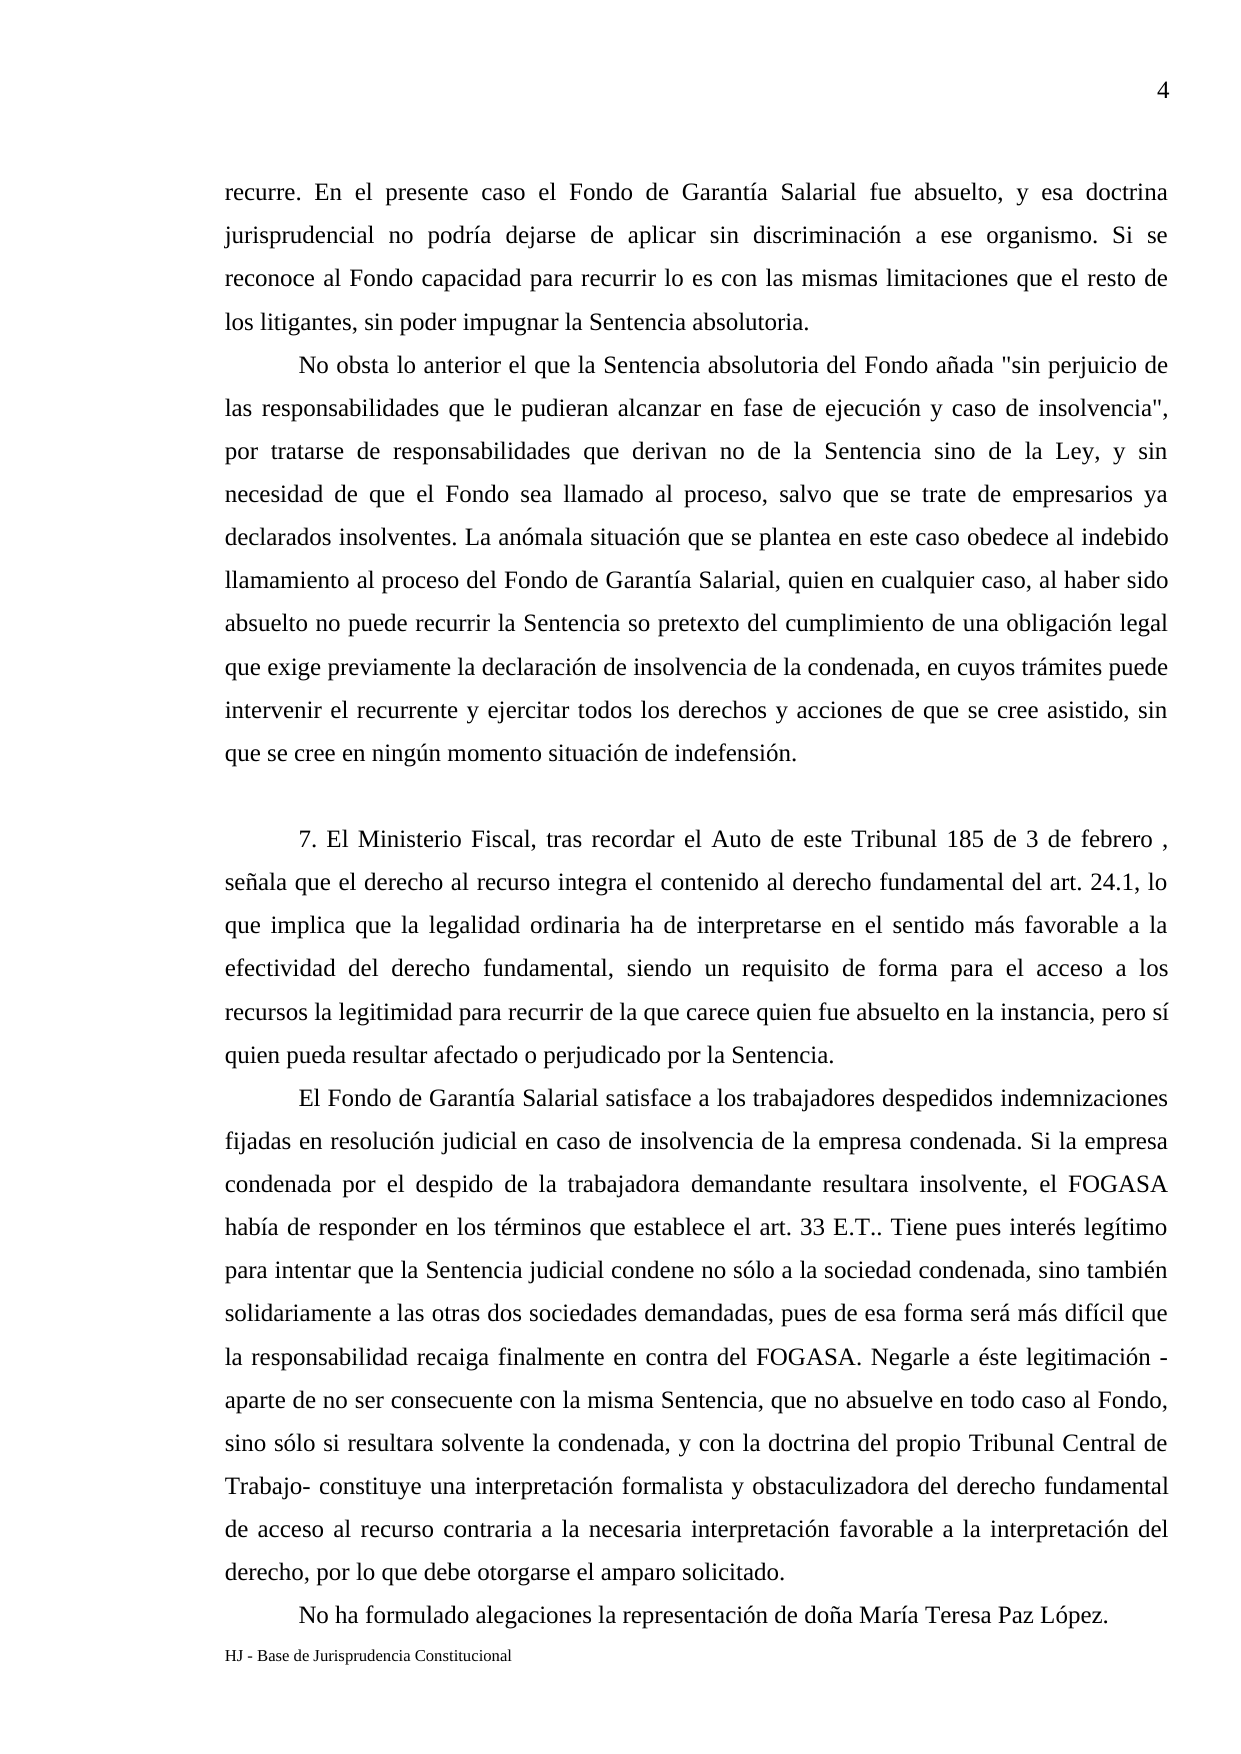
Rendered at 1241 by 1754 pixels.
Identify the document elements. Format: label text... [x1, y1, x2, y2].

text No ha formulado alegaciones la representación de doña María Teresa Paz López. [224, 1600, 1169, 1629]
text 7. El Ministerio Fiscal, tras recordar el Auto de este Tribunal 185 de 3 de febrero , señala que el derecho al recurso integra el contenido al derecho fundamental del art. 24.1, lo que implica que la legalidad ordinaria ha de interpretarse en el sentido más favorable a la efectividad del derecho fundamental, siendo un requisito de forma para el acceso a los recursos la legitimidad para recurrir de la que carece quien fue absuelto en la instancia, pero sí quien pueda resultar afectado o perjudicado por la Sentencia. [224, 824, 1169, 1068]
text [224, 177, 1169, 335]
text No obsta lo anterior el que la Sentencia absolutoria del Fondo añada "sin perjuicio de las responsabilidades que le pudieran alcanzar en fase de ejecución y caso de insolvencia", por tratarse de responsabilidades que derivan no de la Sentencia sino de la Ley, y sin necesidad de que el Fondo sea llamado al proceso, salvo que se trate de empresarios ya declarados insolventes. La anómala situación que se plantea en este caso obedece al indebido llamamiento al proceso del Fondo de Garantía Salarial, quien en cualquier caso, al haber sido absuelto no puede recurrir la Sentencia so pretexto del cumplimiento de una obligación legal que exige previamente la declaración de insolvencia de la condenada, en cuyos trámites puede intervenir el recurrente y ejercitar todos los derechos y acciones de que se cree asistido, sin que se cree en ningún momento situación de indefensión. [224, 350, 1169, 767]
text El Fondo de Garantía Salarial satisface a los trabajadores despedidos indemnizaciones fijadas en resolución judicial en caso de insolvencia de la empresa condenada. Si la empresa condenada por el despido de la trabajadora demandante resultara insolvente, el FOGASA había de responder en los términos que establece el art. 33 E.T.. Tiene pues interés legítimo para intentar que la Sentencia judicial condene no sólo a la sociedad condenada, sino también solidariamente a las otras dos sociedades demandadas, pues de esa forma será más difícil que la responsabilidad recaiga finalmente en contra del FOGASA. Negarle a éste legitimación -aparte de no ser consecuente con la misma Sentencia, que no absuelve en todo caso al Fondo, sino sólo si resultara solvente la condenada, y con la doctrina del propio Tribunal Central de Trabajo- constituye una interpretación formalista y obstaculizadora del derecho fundamental de acceso al recurso contraria a la necesaria interpretación favorable a la interpretación del derecho, por lo que debe otorgarse el amparo solicitado. [224, 1083, 1169, 1586]
